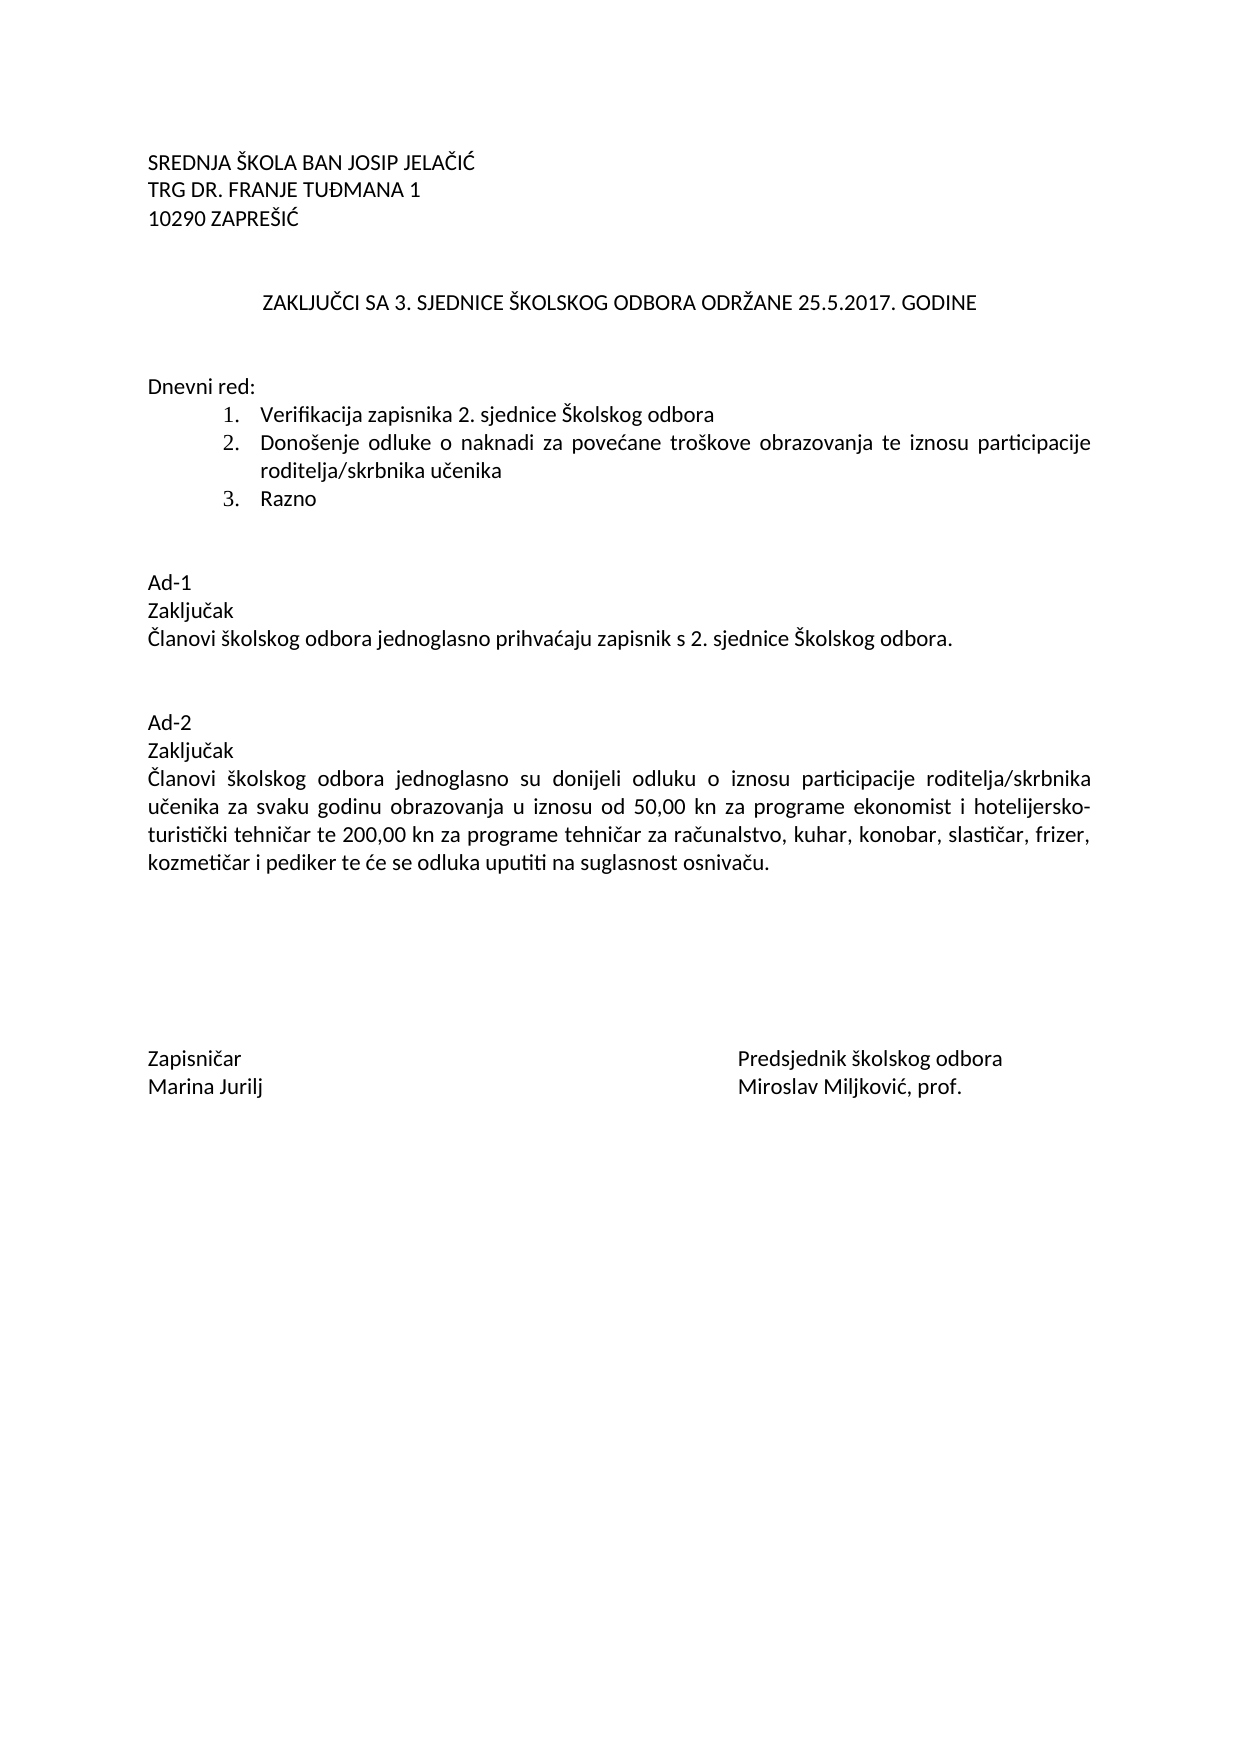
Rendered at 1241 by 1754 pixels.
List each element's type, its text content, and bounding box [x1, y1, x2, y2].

list Razno [223, 484, 1093, 512]
text Marina Jurilj Miroslav Miljković, prof. [148, 1072, 1093, 1100]
text Zaključak [148, 736, 1093, 764]
list Donošenje odluke o naknadi za povećane troškove obrazovanja te iznosu participacije roditelja/skrbnika učenika [223, 428, 1093, 484]
text Ad-2 [148, 708, 1093, 736]
text Članovi školskog odbora jednoglasno prihvaćaju zapisnik s 2. sjednice Školskog odbora. [148, 624, 1093, 652]
text 10290 ZAPREŠIĆ [148, 204, 1093, 232]
text Zapisničar Predsjednik školskog odbora [148, 1044, 1093, 1072]
text TRG DR. FRANJE TUĐMANA 1 [148, 176, 1093, 204]
text ZAKLJUČCI SA 3. SJEDNICE ŠKOLSKOG ODBORA ODRŽANE 25.5.2017. GODINE [148, 288, 1093, 316]
text Dnevni red: [148, 372, 1093, 400]
text SREDNJA ŠKOLA BAN JOSIP JELAČIĆ [148, 148, 1093, 176]
text Ad-1 [148, 568, 1093, 596]
text Zaključak [148, 596, 1093, 624]
list Verifikacija zapisnika 2. sjednice Školskog odbora [223, 400, 1093, 428]
text Članovi školskog odbora jednoglasno su donijeli odluku o iznosu participacije roditelja/skrbnika učenika za svaku godinu obrazovanja u iznosu od 50,00 kn za programe ekonomist i hotelijersko-turistički tehničar te 200,00 kn za programe tehničar za računalstvo, kuhar, konobar, slastičar, frizer, kozmetičar i pediker te će se odluka uputiti na suglasnost osnivaču. [148, 764, 1093, 876]
